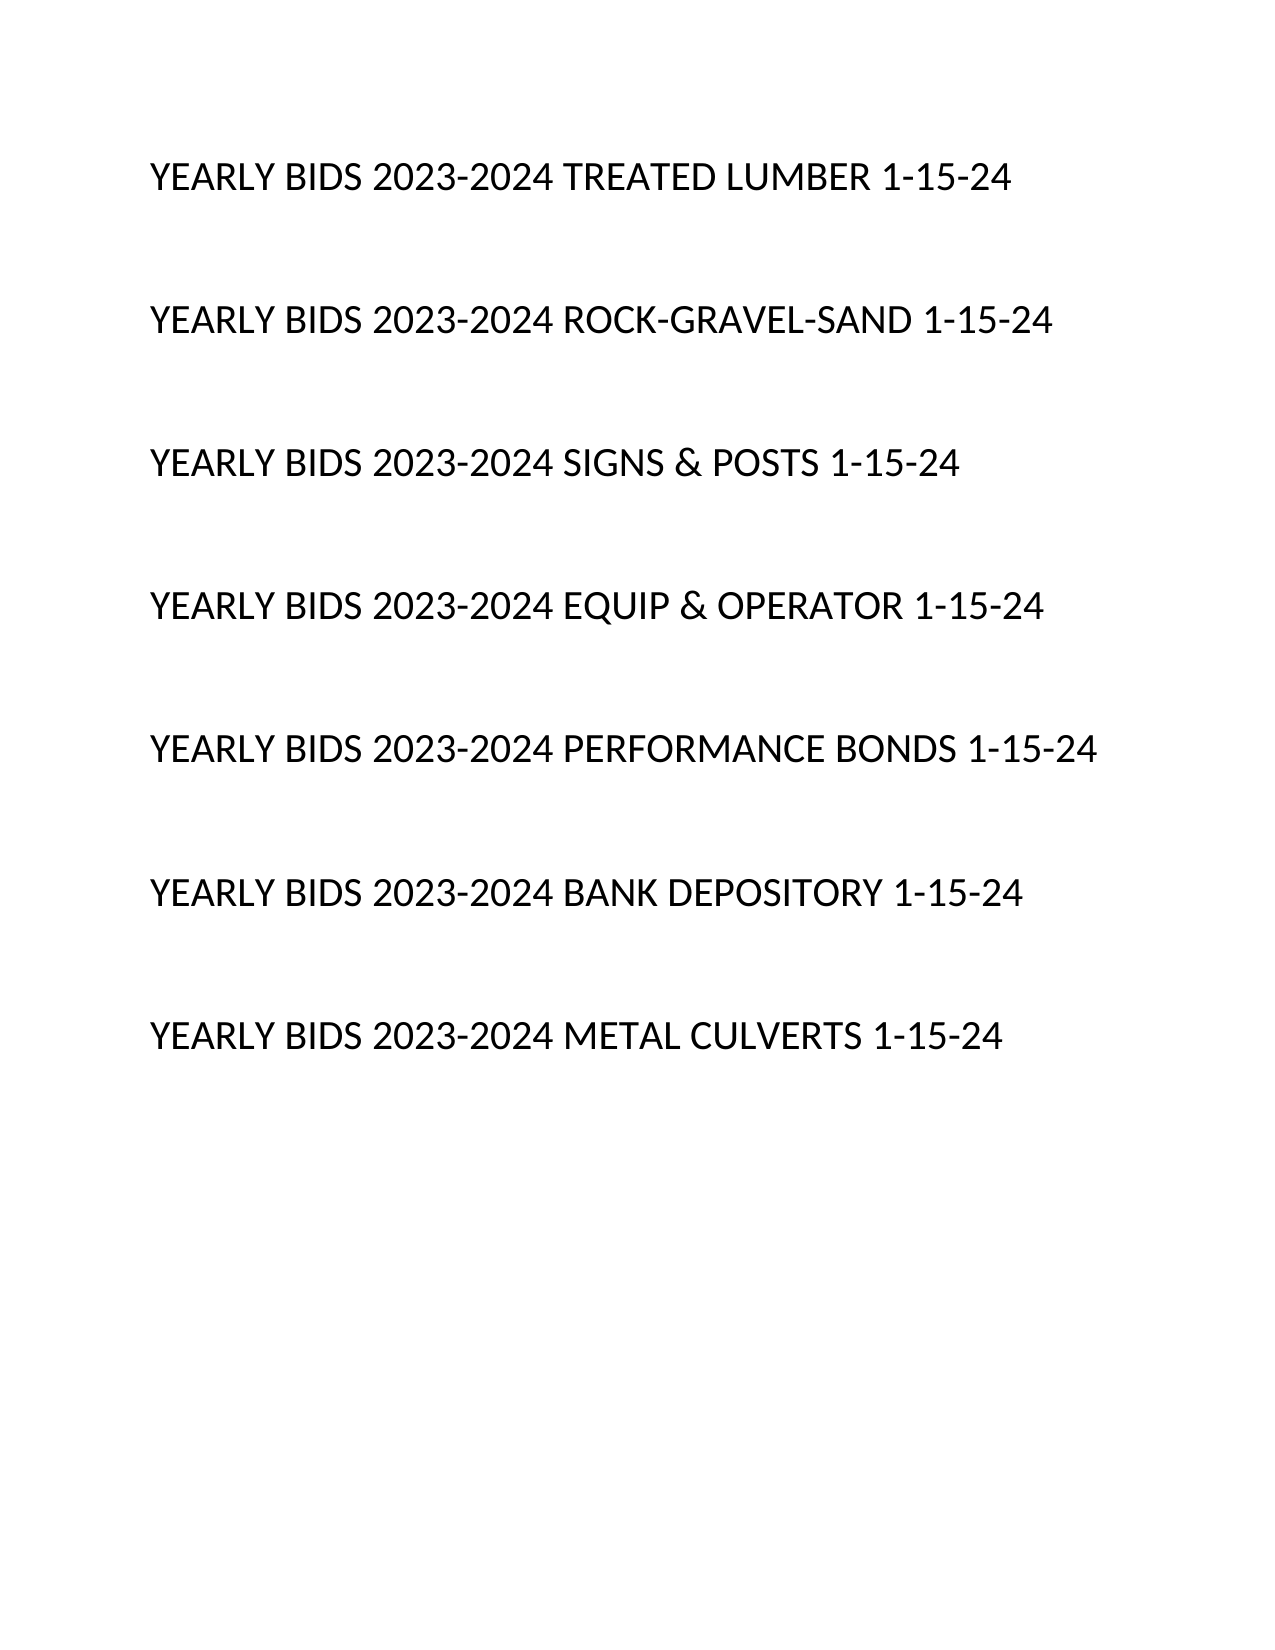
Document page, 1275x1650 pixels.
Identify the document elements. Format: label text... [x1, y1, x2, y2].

text YEARLY BIDS 2023-2024 ROCK-GRAVEL-SAND 1-15-24 [150, 293, 1125, 344]
text YEARLY BIDS 2023-2024 PERFORMANCE BONDS 1-15-24 [150, 722, 1125, 773]
text YEARLY BIDS 2023-2024 TREATED LUMBER 1-15-24 [150, 150, 1125, 201]
text YEARLY BIDS 2023-2024 SIGNS & POSTS 1-15-24 [150, 436, 1125, 487]
text YEARLY BIDS 2023-2024 METAL CULVERTS 1-15-24 [150, 1009, 1125, 1059]
text YEARLY BIDS 2023-2024 EQUIP & OPERATOR 1-15-24 [150, 579, 1125, 630]
text YEARLY BIDS 2023-2024 BANK DEPOSITORY 1-15-24 [150, 866, 1125, 916]
